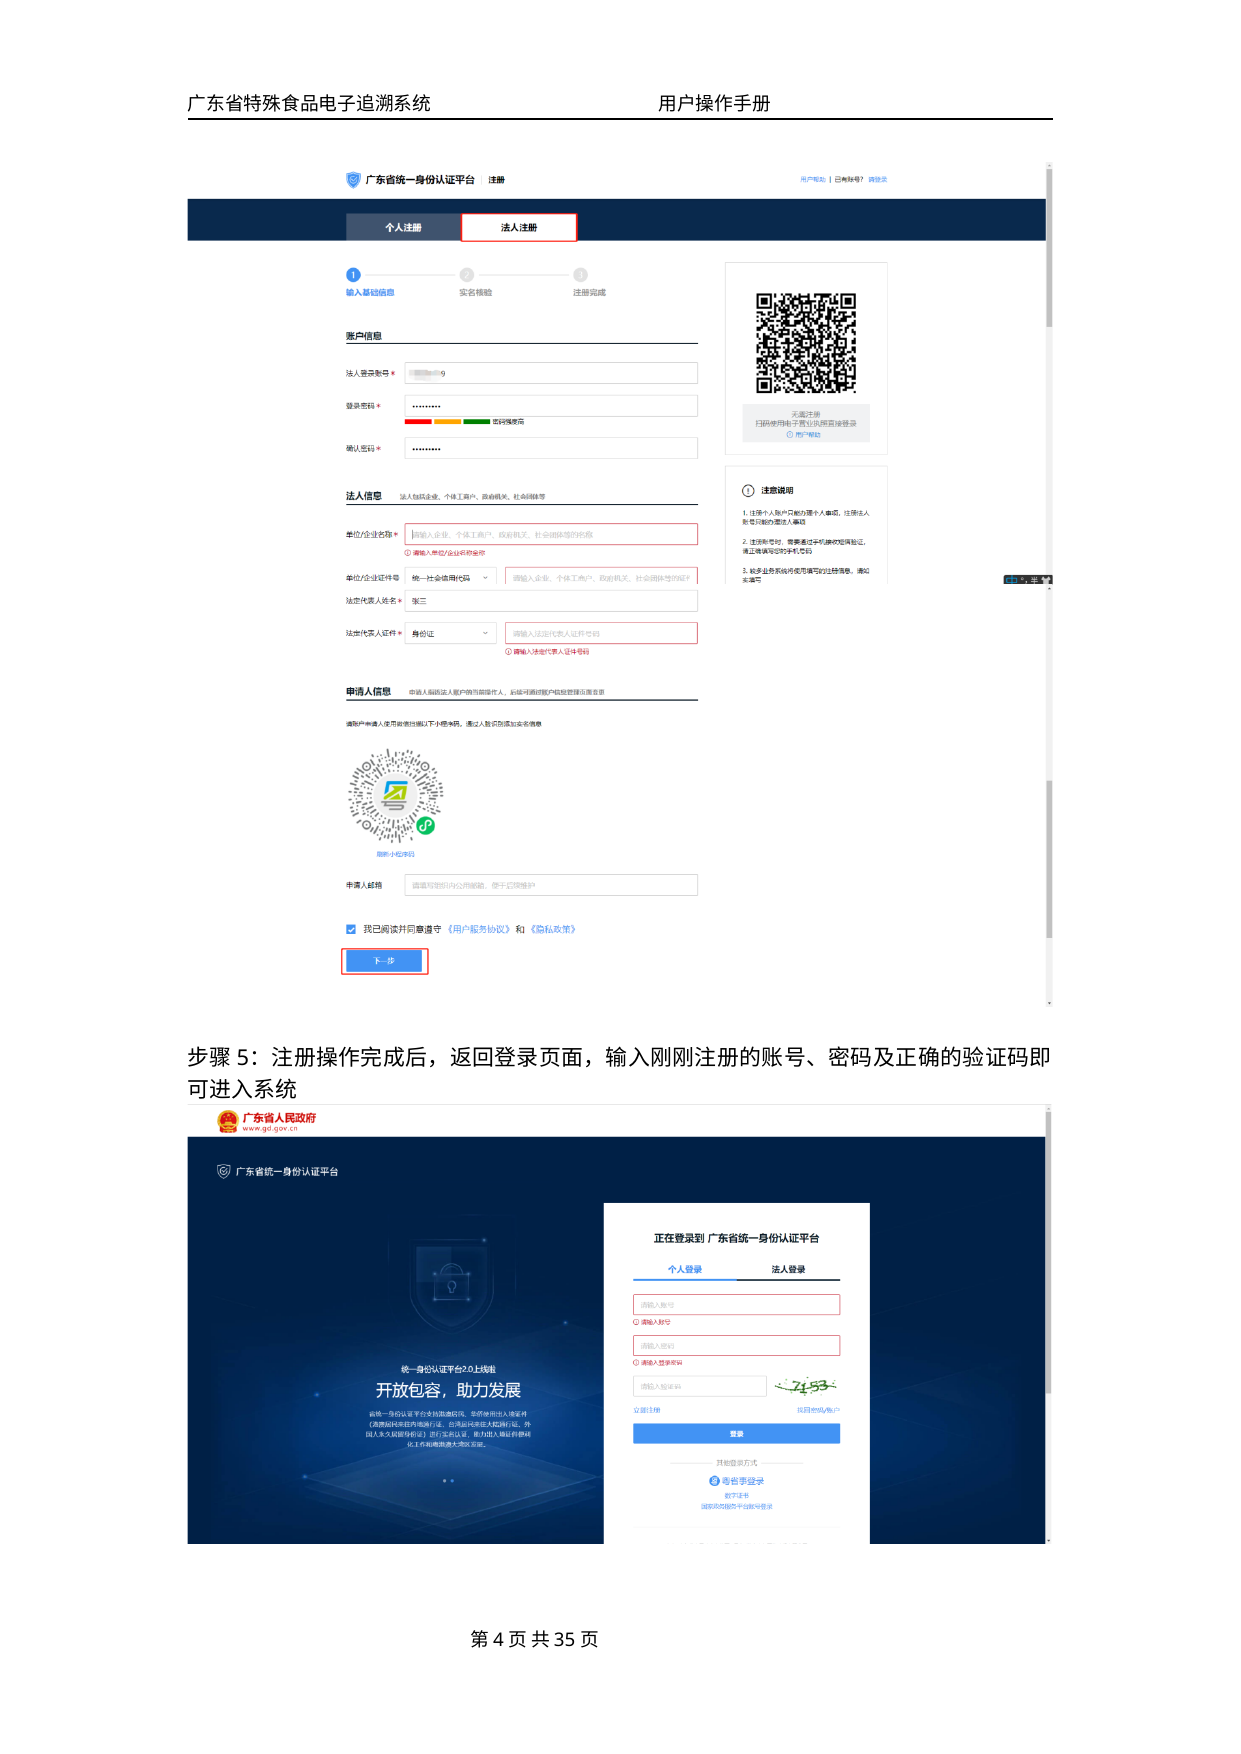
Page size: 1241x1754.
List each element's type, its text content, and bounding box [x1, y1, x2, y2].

picture [187, 1104, 1052, 1544]
picture [187, 162, 1053, 1007]
text 步骤5：注册操作完成后，返回登录页面，输入刚刚注册的账号、密码及正确的验证码即可进入系统 [187, 1039, 1053, 1104]
